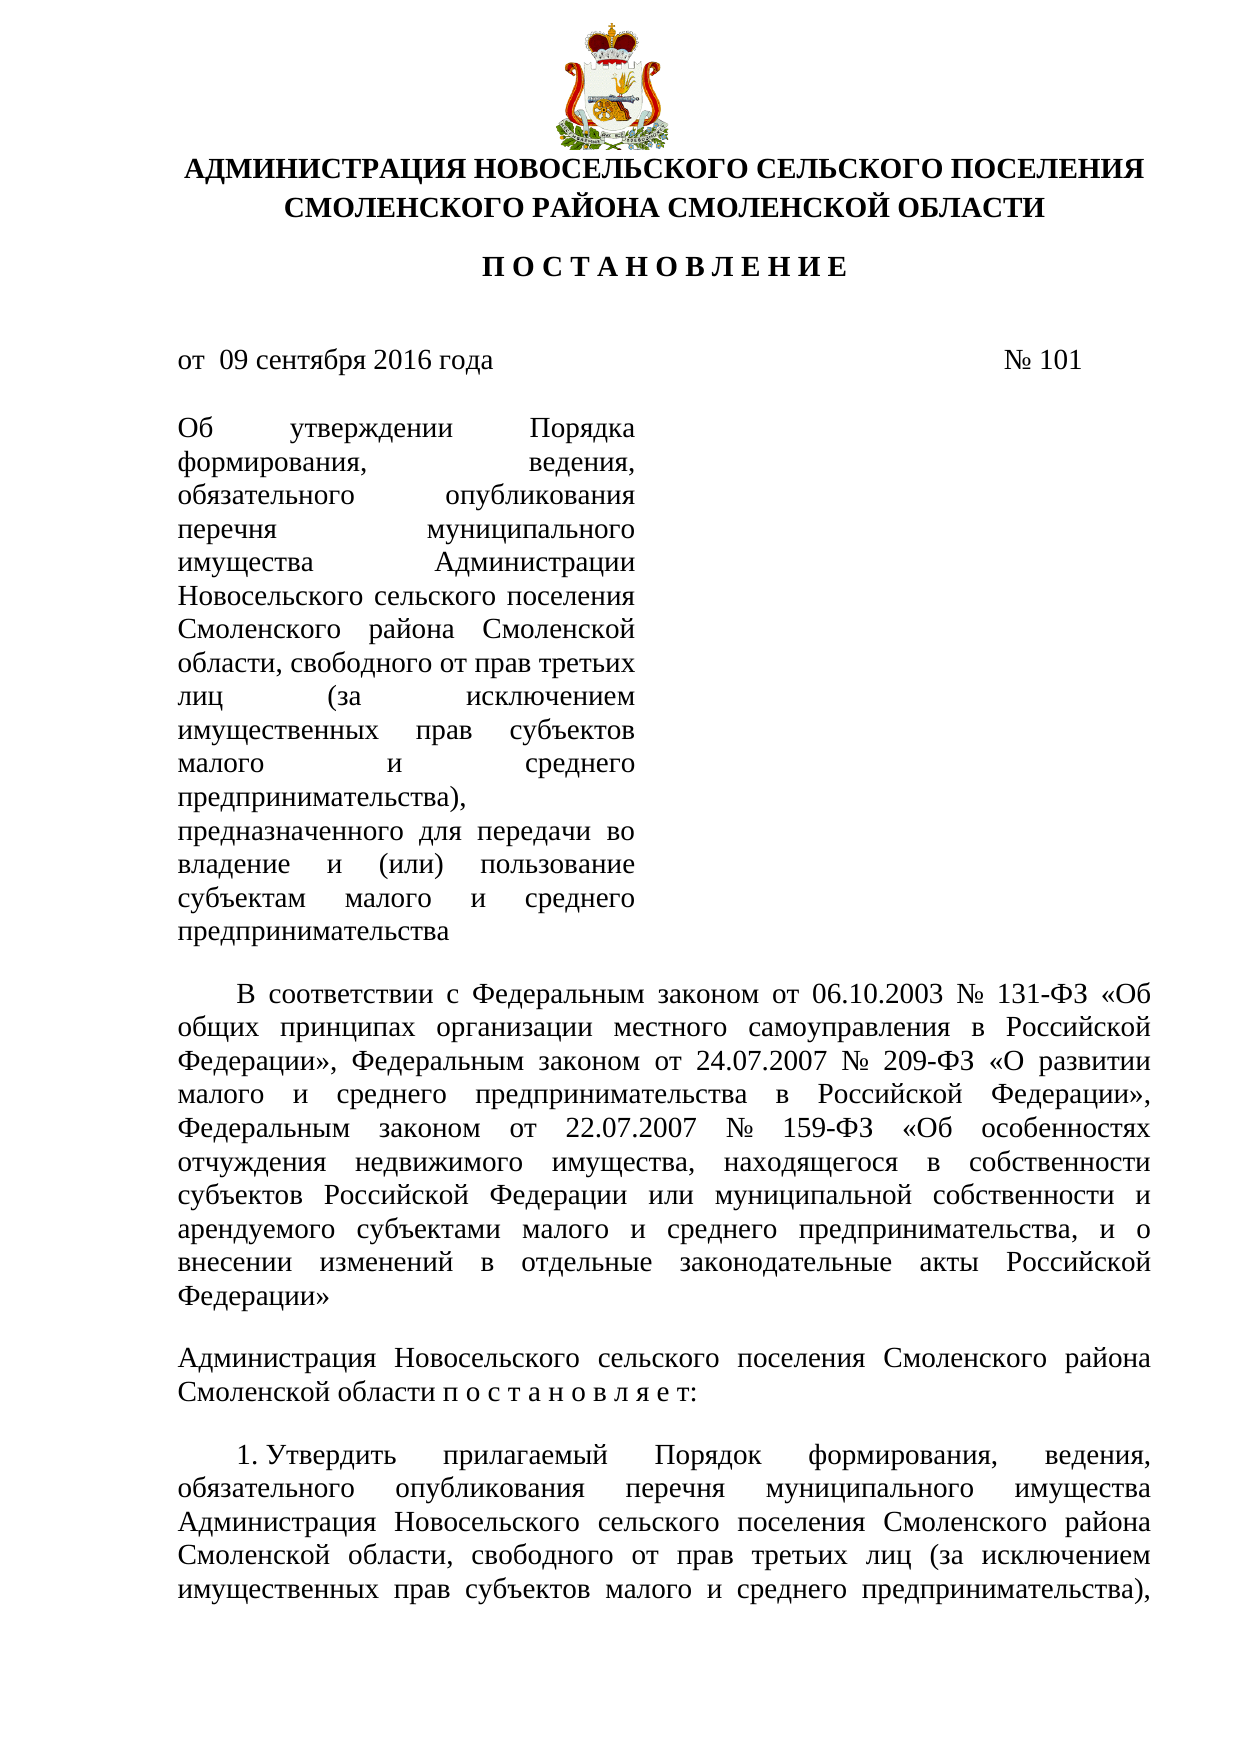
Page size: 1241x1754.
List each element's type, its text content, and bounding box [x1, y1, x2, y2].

picture [554, 21, 670, 150]
subtitle П О С Т А Н О В Л Е Н И Е [177, 249, 1152, 283]
text Администрация Новосельского сельского поселения Смоленского района Смоленской области п о с т а н о в л я е т: [177, 1341, 1152, 1408]
text В соответствии с Федеральным законом от 06.10.2003 № 131-ФЗ «Об общих принципах организации местного самоуправления в Российской Федерации», Федеральным законом от 24.07.2007 № 209-ФЗ «О развитии малого и среднего предпринимательства в Российской Федерации», Федеральным законом от 22.07.2007 № 159-ФЗ «Об особенностях отчуждения недвижимого имущества, находящегося в собственности субъектов Российской Федерации или муниципальной собственности и арендуемого субъектами малого и среднего предпринимательства, и о внесении изменений в отдельные законодательные акты Российской Федерации» [177, 976, 1152, 1311]
text Об утверждении Порядка формирования, ведения, обязательного опубликования перечня муниципального имущества Администрации Новосельского сельского поселения Смоленского района Смоленской области, свободного от прав третьих лиц (за исключением имущественных прав субъектов малого и среднего предпринимательства), предназначенного для передачи во владение и (или) пользование субъектам малого и среднего предпринимательства [177, 410, 635, 947]
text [177, 1437, 1152, 1604]
text АДМИНИСТРАЦИЯ НОВОСЕЛЬСКОГО СЕЛЬСКОГО ПОСЕЛЕНИЯ СМОЛЕНСКОГО РАЙОНА СМОЛЕНСКОЙ ОБЛАСТИ [177, 152, 1152, 224]
text от 09 сентября 2016 года № 101 [177, 342, 1152, 376]
